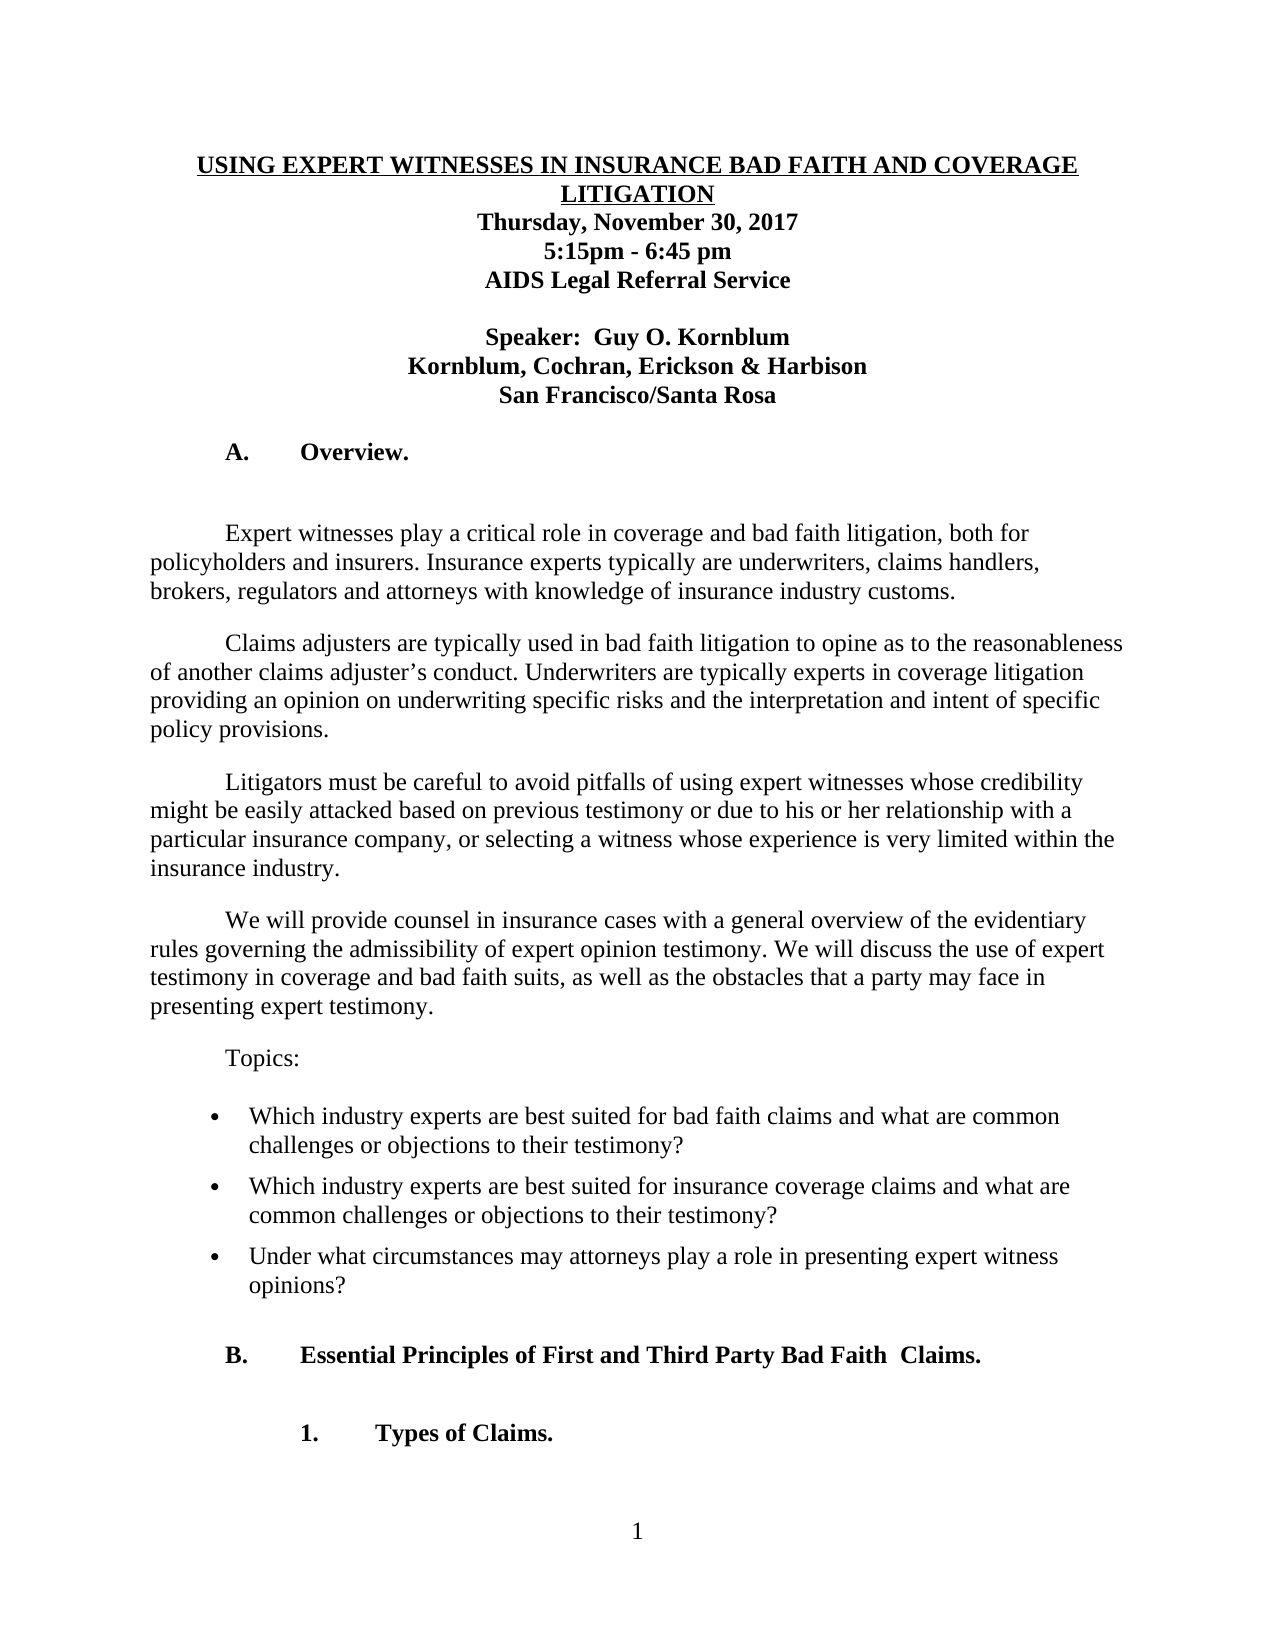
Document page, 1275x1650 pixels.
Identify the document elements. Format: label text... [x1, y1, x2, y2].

text Claims adjusters are typically used in bad faith litigation to opine as to the reasonableness of another claims adjuster’s conduct. Underwriters are typically experts in coverage litigation providing an opinion on underwriting specific risks and the interpretation and intent of specific policy provisions. [150, 628, 1125, 743]
list B. Essential Principles of First and Third Party Bad Faith Claims. [225, 1340, 1125, 1368]
text Thursday, November 30, 2017 [150, 207, 1125, 236]
subtitle 1. Types of Claims. [225, 1418, 1125, 1447]
list Which industry experts are best suited for bad faith claims and what are common challenges or objections to their testimony? [211, 1101, 1125, 1158]
text USING EXPERT WITNESSES IN INSURANCE BAD FAITH AND COVERAGE LITIGATION [150, 150, 1125, 207]
text AIDS Legal Referral Service [150, 265, 1125, 294]
list Under what circumstances may attorneys play a role in presenting expert witness opinions? [211, 1241, 1125, 1298]
text We will provide counsel in insurance cases with a general overview of the evidentiary rules governing the admissibility of expert opinion testimony. We will discuss the use of expert testimony in coverage and bad faith suits, as well as the obstacles that a party may face in presenting expert testimony. [150, 905, 1125, 1020]
text Kornblum, Cochran, Erickson & Harbison [150, 351, 1125, 380]
text A. Overview. [150, 437, 1125, 466]
text 5:15pm - 6:45 pm [150, 236, 1125, 265]
text Speaker: Guy O. Kornblum [150, 322, 1125, 351]
text Litigators must be careful to avoid pitfalls of using expert witnesses whose credibility might be easily attacked based on previous testimony or due to his or her relationship with a particular insurance company, or selecting a witness whose experience is very limited within the insurance industry. [150, 767, 1125, 882]
text Expert witnesses play a critical role in coverage and bad faith litigation, both for policyholders and insurers. Insurance experts typically are underwriters, claims handlers, brokers, regulators and attorneys with knowledge of insurance industry customs. [150, 518, 1125, 605]
text San Francisco/Santa Rosa [150, 380, 1125, 409]
list Which industry experts are best suited for insurance coverage claims and what are common challenges or objections to their testimony? [211, 1171, 1125, 1228]
text Topics: [150, 1043, 1125, 1072]
